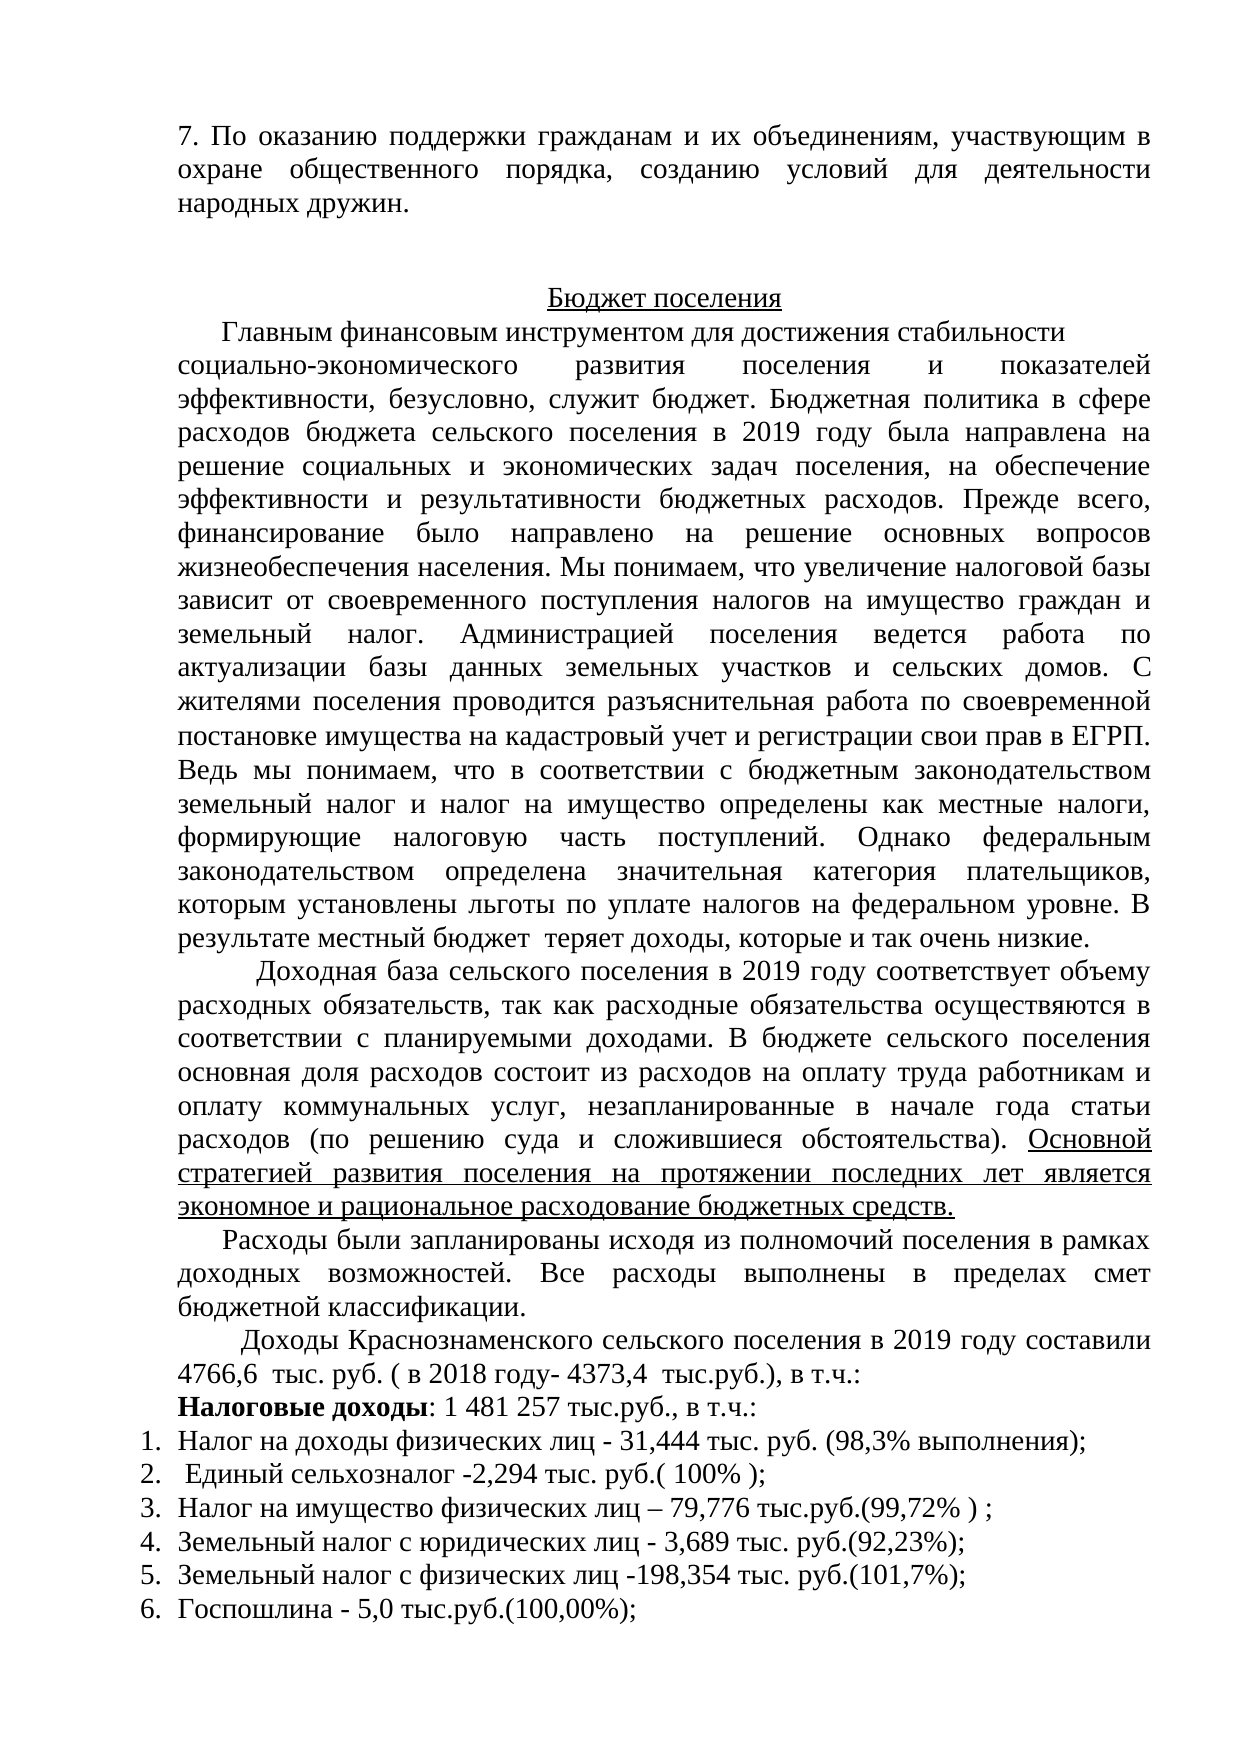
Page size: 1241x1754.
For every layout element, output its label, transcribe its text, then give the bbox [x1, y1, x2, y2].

list Госпошлина - 5,0 тыс.руб.(100,00%); [140, 1591, 1152, 1624]
list Земельный налог с юридических лиц - 3,689 тыс. руб.(92,23%); [140, 1524, 1152, 1557]
text Доходная база сельского поселения в 2019 году соответствует объему расходных обязательств, так как расходные обязательства осуществяются в соответствии с планируемыми доходами. В бюджете сельского поселения основная доля расходов состоит из расходов на оплату труда работникам и оплату коммунальных услуг, незапланированные в начале года статьи расходов (по решению суда и сложившиеся обстоятельства). Основной стратегией развития поселения на протяжении последних лет является экономное и рациональное расходование бюджетных средств. [177, 1185, 1152, 1222]
list Единый сельхозналог -2,294 тыс. руб.( 100% ); [140, 1457, 1152, 1490]
text Главным финансовым инструментом для достижения стабильности [177, 314, 1152, 347]
list Налог на доходы физических лиц - 31,444 тыс. руб. (98,3% выполнения); [140, 1423, 1152, 1457]
text Расходы были запланированы исходя из полномочий поселения в рамках доходных возможностей. Все расходы выполнены в пределах смет бюджетной классификации. [177, 1222, 1152, 1322]
text Доходы Краснознаменского сельского поселения в 2019 году составили 4766,6 тыс. руб. ( в 2018 году- 4373,4 тыс.руб.), в т.ч.: [177, 1322, 1152, 1389]
text Налоговые доходы: 1 481 257 тыс.руб., в т.ч.: [177, 1389, 1152, 1423]
list Налог на имущество физических лиц – 79,776 тыс.руб.(99,72% ) ; [140, 1490, 1152, 1524]
list Земельный налог с физических лиц -198,354 тыс. руб.(101,7%); [140, 1557, 1152, 1591]
text социально-экономического развития поселения и показателей эффективности, безусловно, служит бюджет. Бюджетная политика в сфере расходов бюджета сельского поселения в 2019 году была направлена на решение социальных и экономических задач поселения, на обеспечение эффективности и результативности бюджетных расходов. Прежде всего, финансирование было направлено на решение основных вопросов жизнеобеспечения населения. Мы понимаем, что увеличение налоговой базы зависит от своевременного поступления налогов на имущество граждан и земельный налог. Администрацией поселения ведется работа по актуализации базы данных земельных участков и сельских домов. С жителями поселения проводится разъяснительная работа по своевременной постановке имущества на кадастровый учет и регистрации свои прав в ЕГРП. Ведь мы понимаем, что в соответствии с бюджетным законодательством земельный налог и налог на имущество определены как местные налоги, формирующие налоговую часть поступлений. Однако федеральным законодательством определена значительная категория плательщиков, которым установлены льготы по уплате налогов на федеральном уровне. В результате местный бюджет теряет доходы, которые и так очень низкие. [177, 347, 1152, 953]
text 7. По оказанию поддержки гражданам и их объединениям, участвующим в охране общественного порядка, созданию условий для деятельности народных дружин. [177, 118, 1152, 219]
text Бюджет поселения [177, 280, 1152, 314]
text Доходная база сельского поселения в 2019 году соответствует объему расходных обязательств, так как расходные обязательства осуществяются в соответствии с планируемыми доходами. В бюджете сельского поселения основная доля расходов состоит из расходов на оплату труда работникам и оплату коммунальных услуг, незапланированные в начале года статьи расходов (по решению суда и сложившиеся обстоятельства). Основной стратегией развития поселения на протяжении последних лет является экономное и рациональное расходование бюджетных средств. [177, 953, 1152, 1184]
